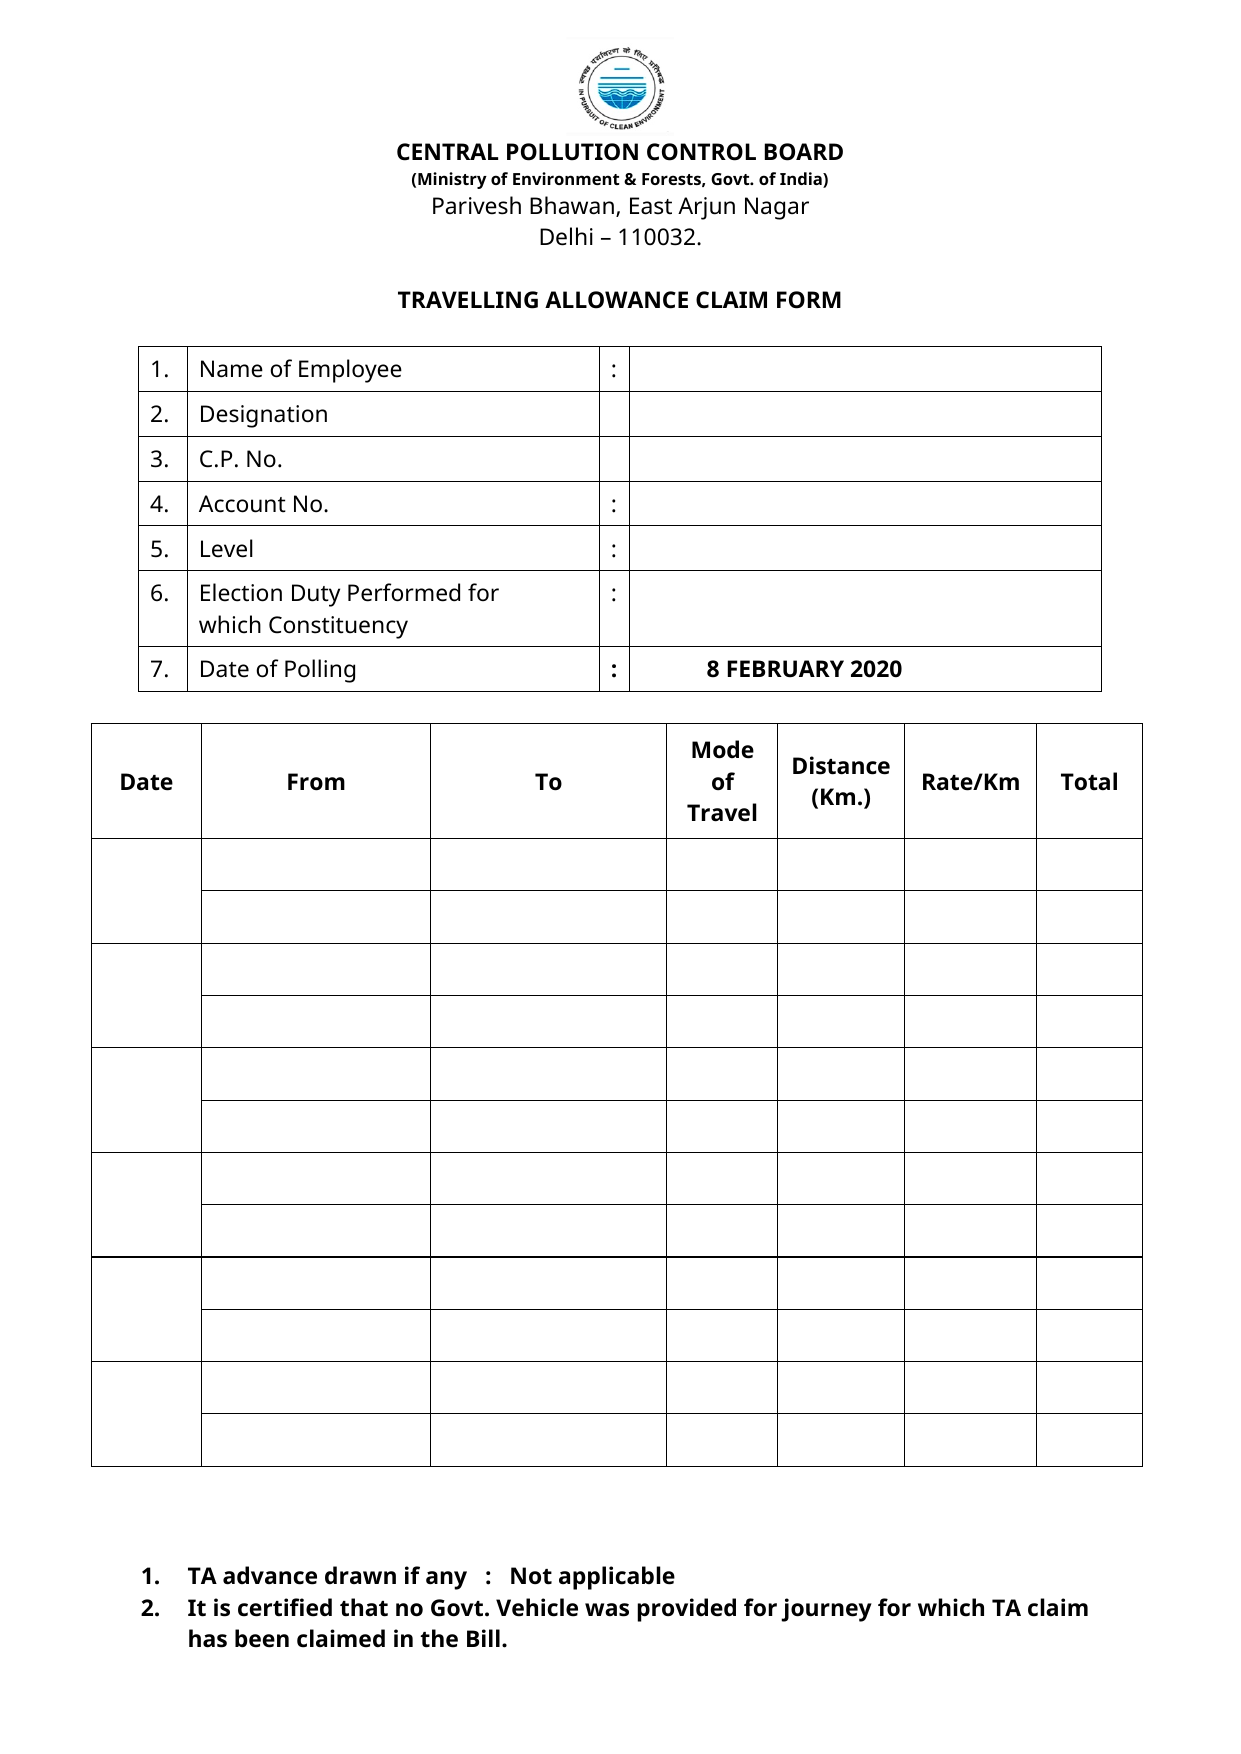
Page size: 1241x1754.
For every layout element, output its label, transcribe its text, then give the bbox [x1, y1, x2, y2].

table_cell [202, 891, 430, 943]
table_cell [778, 1310, 904, 1361]
table_cell [202, 1258, 430, 1309]
table_cell : [600, 647, 629, 691]
text Delhi – 110032. [150, 221, 1090, 252]
table_cell [778, 1414, 904, 1466]
table_cell [1037, 1258, 1142, 1309]
table_header 1. [139, 347, 187, 391]
table_cell [600, 392, 629, 436]
table_cell [1037, 839, 1142, 890]
table_cell [667, 1362, 777, 1413]
table_cell [667, 1205, 777, 1256]
table_cell [905, 1362, 1036, 1413]
table_cell [630, 392, 1101, 436]
table_cell [667, 1153, 777, 1204]
table_cell [1037, 1048, 1142, 1099]
table_header Name of Employee [188, 347, 599, 391]
table_cell [630, 571, 1101, 646]
table_cell [778, 1048, 904, 1099]
table_cell [667, 1101, 777, 1152]
table_cell [1037, 1362, 1142, 1413]
table_cell 7. [139, 647, 187, 691]
table_cell [778, 1362, 904, 1413]
table_cell [202, 1414, 430, 1466]
table_cell [1037, 1205, 1142, 1256]
table_cell [778, 891, 904, 943]
table_cell [905, 1414, 1036, 1466]
table_cell [778, 1101, 904, 1152]
table_cell [431, 1310, 666, 1361]
table_cell [431, 1258, 666, 1309]
table_cell [431, 944, 666, 995]
table_cell 2. [139, 392, 187, 436]
table_header Total [1037, 724, 1142, 838]
text 2. It is certified that no Govt. Vehicle was provided for journey for which TA claim has been claimed in the Bill. [141, 1592, 1090, 1654]
table_cell [778, 996, 904, 1047]
table_cell [630, 526, 1101, 570]
table_cell Election Duty Performed for which Constituency [188, 571, 599, 646]
table_header [630, 347, 1101, 391]
picture [566, 37, 674, 136]
table_cell : [600, 482, 629, 525]
table_cell [202, 1101, 430, 1152]
table_cell [630, 437, 1101, 481]
table_cell [1037, 1414, 1142, 1466]
table_cell [905, 839, 1036, 890]
table_cell [778, 1153, 904, 1204]
table_cell [431, 1048, 666, 1099]
table_cell [92, 1258, 201, 1361]
table_cell [1037, 1153, 1142, 1204]
table_cell [905, 1205, 1036, 1256]
table_cell [431, 891, 666, 943]
table_cell Designation [188, 392, 599, 436]
text Parivesh Bhawan, East Arjun Nagar [150, 190, 1090, 221]
table_cell [667, 1048, 777, 1099]
table_cell [667, 1258, 777, 1309]
table_cell [92, 944, 201, 1047]
table_cell 4. [139, 482, 187, 525]
table_cell [202, 1205, 430, 1256]
table_cell [431, 996, 666, 1047]
table_cell [431, 839, 666, 890]
table_cell [905, 996, 1036, 1047]
table_cell [905, 1310, 1036, 1361]
table_cell [202, 1153, 430, 1204]
table_header Rate/Km [905, 724, 1036, 838]
table_cell [905, 944, 1036, 995]
table_cell [431, 1414, 666, 1466]
table_cell [1037, 944, 1142, 995]
table_cell : [600, 526, 629, 570]
table_cell [202, 1362, 430, 1413]
table_cell Account No. [188, 482, 599, 525]
text TRAVELLING ALLOWANCE CLAIM FORM [150, 284, 1090, 315]
table_cell [667, 944, 777, 995]
table_cell [667, 996, 777, 1047]
table_cell [202, 839, 430, 890]
table_cell [1037, 996, 1142, 1047]
table_cell [92, 1362, 201, 1466]
table_cell [431, 1153, 666, 1204]
table_cell [630, 482, 1101, 525]
table_cell [778, 1258, 904, 1309]
table_cell [202, 1048, 430, 1099]
table_cell Date of Polling [188, 647, 599, 691]
table_cell [905, 1153, 1036, 1204]
table_cell 3. [139, 437, 187, 481]
table_cell [905, 1258, 1036, 1309]
table_cell [202, 996, 430, 1047]
table_cell [667, 1310, 777, 1361]
table_cell [905, 891, 1036, 943]
table_cell [667, 839, 777, 890]
table_cell 6. [139, 571, 187, 646]
table_header From [202, 724, 430, 838]
table_cell [431, 1205, 666, 1256]
table_header Distance (Km.) [778, 724, 904, 838]
table_cell [905, 1101, 1036, 1152]
table_cell [431, 1362, 666, 1413]
text (Ministry of Environment & Forests, Govt. of India) [150, 167, 1090, 190]
table_header To [431, 724, 666, 838]
table_cell [202, 1310, 430, 1361]
table_cell 8 FEBRUARY 2020 [630, 647, 1101, 691]
table_cell [778, 944, 904, 995]
table_cell [92, 1153, 201, 1256]
table_cell [1037, 1310, 1142, 1361]
table_cell [667, 891, 777, 943]
table_cell [667, 1414, 777, 1466]
table_cell [202, 944, 430, 995]
table_cell [600, 437, 629, 481]
table_cell : [600, 571, 629, 646]
table_cell C.P. No. [188, 437, 599, 481]
table_cell [1037, 1101, 1142, 1152]
text CENTRAL POLLUTION CONTROL BOARD [150, 136, 1090, 167]
table_cell [778, 1205, 904, 1256]
table_cell [92, 839, 201, 943]
table_cell 5. [139, 526, 187, 570]
table_cell Level [188, 526, 599, 570]
table_cell [905, 1048, 1036, 1099]
table_cell [778, 839, 904, 890]
text 1. TA advance drawn if any : Not applicable [141, 1560, 1090, 1592]
table_header : [600, 347, 629, 391]
table_cell [431, 1101, 666, 1152]
table_header Date [92, 724, 201, 838]
table_header Mode of Travel [667, 724, 777, 838]
table_cell [92, 1048, 201, 1152]
table_cell [1037, 891, 1142, 943]
